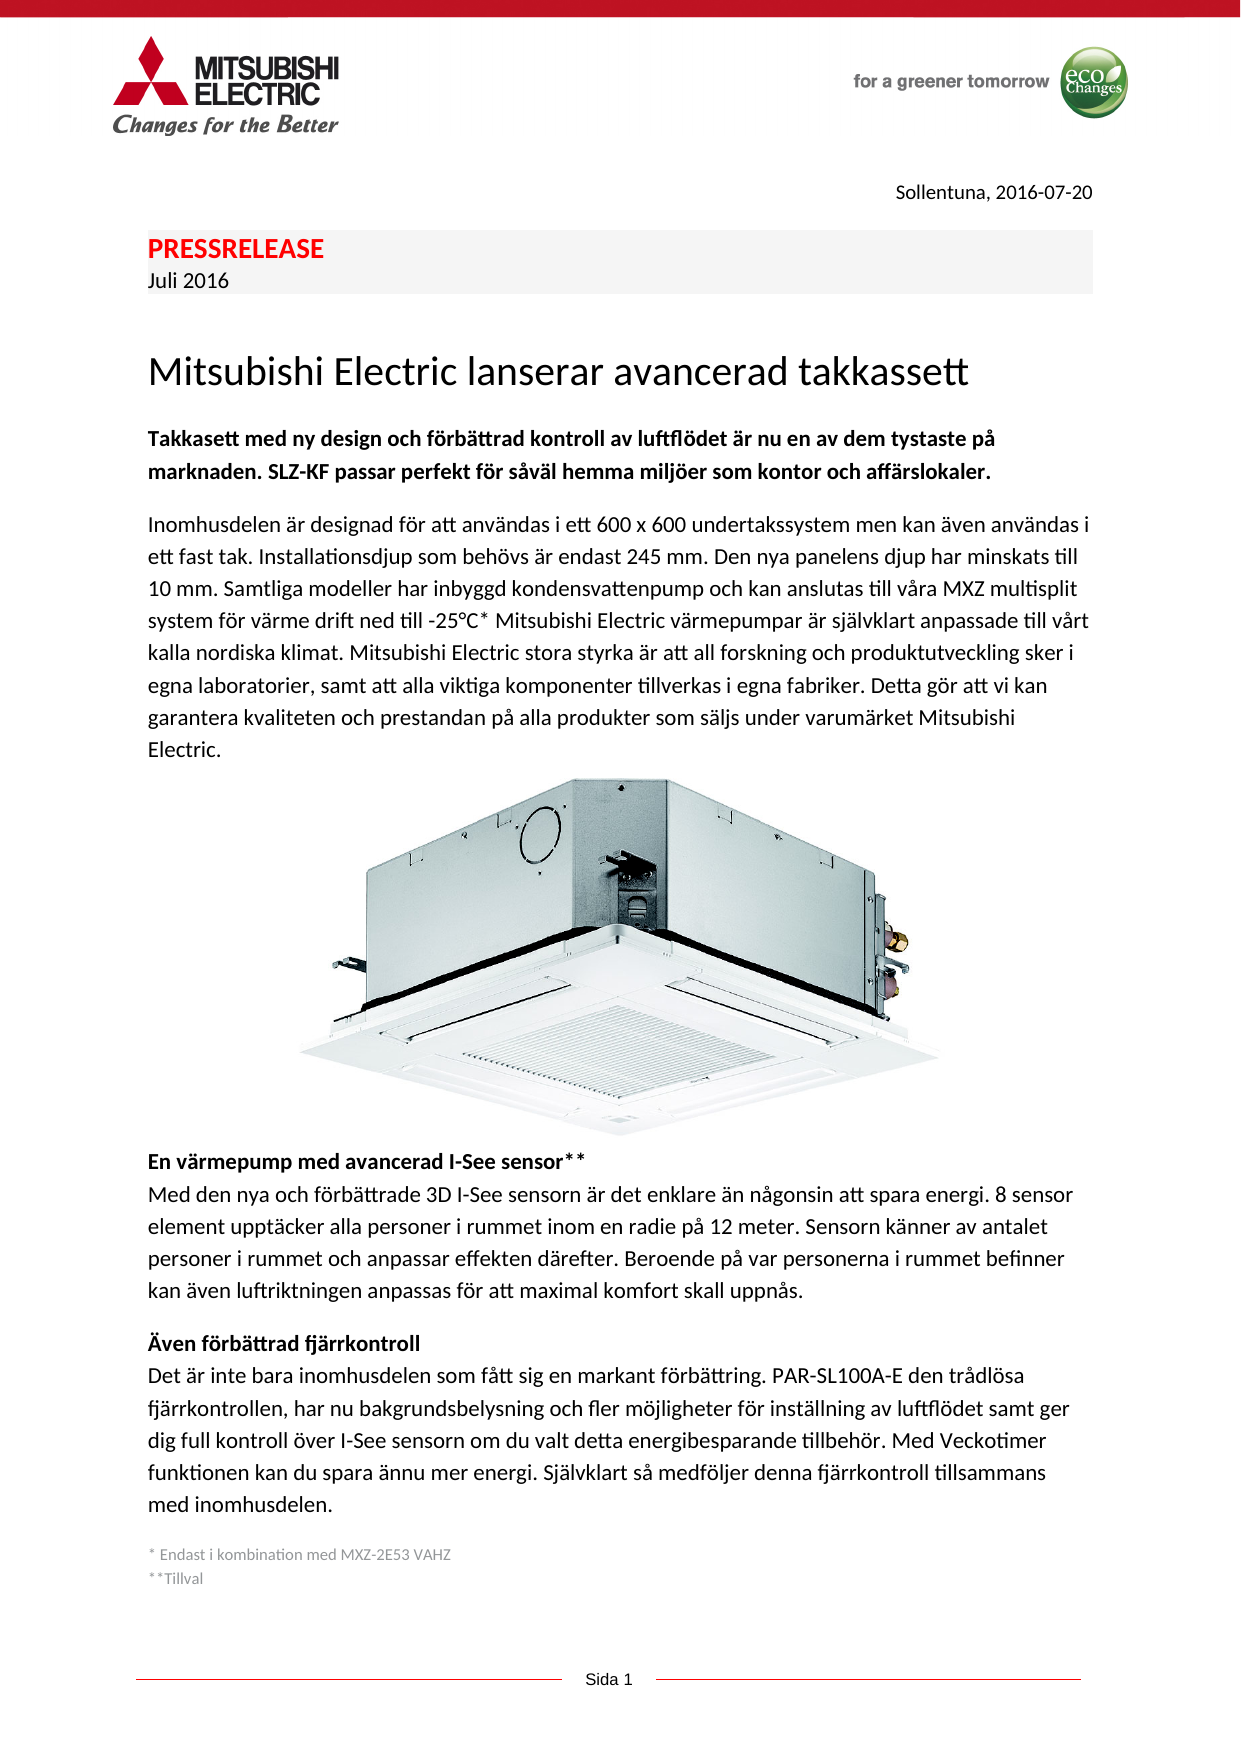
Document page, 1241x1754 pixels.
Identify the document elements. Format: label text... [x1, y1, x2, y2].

text Det är inte bara inomhusdelen som fått sig en markant förbättring. PAR-SL100A-E den trådlösa fjärrkontrollen, har nu bakgrundsbelysning och fler möjligheter för inställning av luftflödet samt ger dig full kontroll över I-See sensorn om du valt detta energibesparande tillbehör. Med Veckotimer funktionen kan du spara ännu mer energi. Självklart så medföljer denna fjärrkontroll tillsammans med inomhusdelen. * Endast i kombination med MXZ-2E53 VAHZ **Tillval [148, 1361, 1093, 1588]
picture [285, 767, 955, 1144]
text Sollentuna, 2016-07-20 [148, 179, 1093, 205]
text Mitsubishi Electric lanserar avancerad takkassett [148, 345, 1093, 396]
text Även förbättrad fjärrkontroll [148, 1329, 1093, 1357]
text Inomhusdelen är designad för att användas i ett 600 x 600 undertakssystem men kan även användas i ett fast tak. Installationsdjup som behövs är endast 245 mm. Den nya panelens djup har minskats till 10 mm. Samtliga modeller har inbyggd kondensvattenpump och kan anslutas till våra MXZ multisplit system för värme drift ned till -25°C* Mitsubishi Electric värmepumpar är självklart anpassade till vårt kalla nordiska klimat. Mitsubishi Electric stora styrka är att all forskning och produktutveckling sker i egna laboratorier, samt att alla viktiga komponenter tillverkas i egna fabriker. Detta gör att vi kan garantera kvaliteten och prestandan på alla produkter som säljs under varumärket Mitsubishi Electric. [148, 510, 1093, 763]
picture [0, 0, 1241, 136]
text Takkasett med ny design och förbättrad kontroll av luftflödet är nu en av dem tystaste på marknaden. SLZ-KF passar perfekt för såväl hemma miljöer som kontor och affärslokaler. [148, 424, 1093, 485]
text PRESSRELEASE Juli 2016 [148, 230, 1093, 294]
text En värmepump med avancerad I-See sensor** [148, 1147, 1093, 1176]
text Med den nya och förbättrade 3D I-See sensorn är det enklare än någonsin att spara energi. 8 sensor element upptäcker alla personer i rummet inom en radie på 12 meter. Sensorn känner av antalet personer i rummet och anpassar effekten därefter. Beroende på var personerna i rummet befinner kan även luftriktningen anpassas för att maximal komfort skall uppnås. [148, 1180, 1093, 1304]
